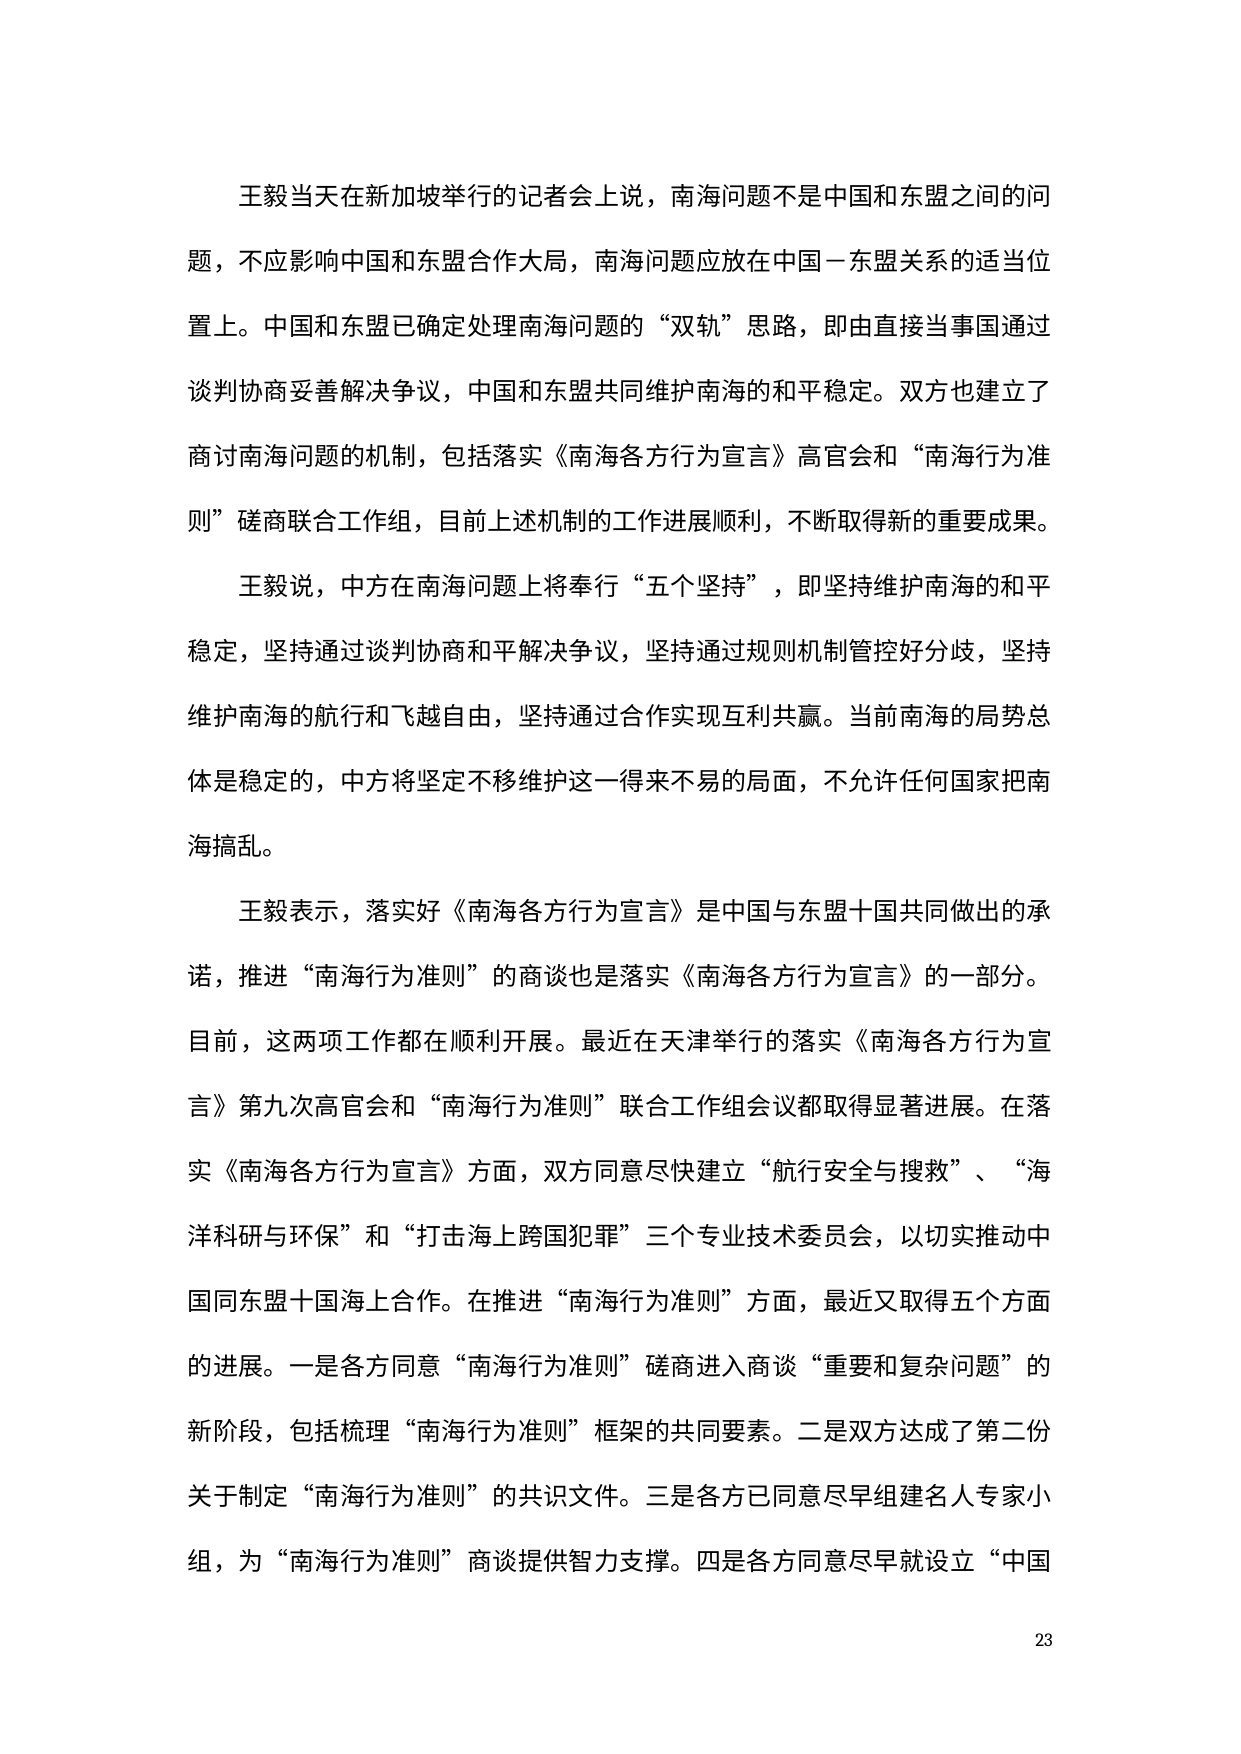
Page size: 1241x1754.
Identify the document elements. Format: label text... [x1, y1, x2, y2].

text 王毅说，中方在南海问题上将奉行“五个坚持”，即坚持维护南海的和平稳定，坚持通过谈判协商和平解决争议，坚持通过规则机制管控好分歧，坚持维护南海的航行和飞越自由，坚持通过合作实现互利共赢。当前南海的局势总体是稳定的，中方将坚定不移维护这一得来不易的局面，不允许任何国家把南海搞乱。 [187, 552, 1053, 877]
text 王毅当天在新加坡举行的记者会上说，南海问题不是中国和东盟之间的问题，不应影响中国和东盟合作大局，南海问题应放在中国－东盟关系的适当位置上。中国和东盟已确定处理南海问题的“双轨”思路，即由直接当事国通过谈判协商妥善解决争议，中国和东盟共同维护南海的和平稳定。双方也建立了商讨南海问题的机制，包括落实《南海各方行为宣言》高官会和“南海行为准则”磋商联合工作组，目前上述机制的工作进展顺利，不断取得新的重要成果。 [187, 162, 1053, 552]
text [187, 877, 1053, 1592]
